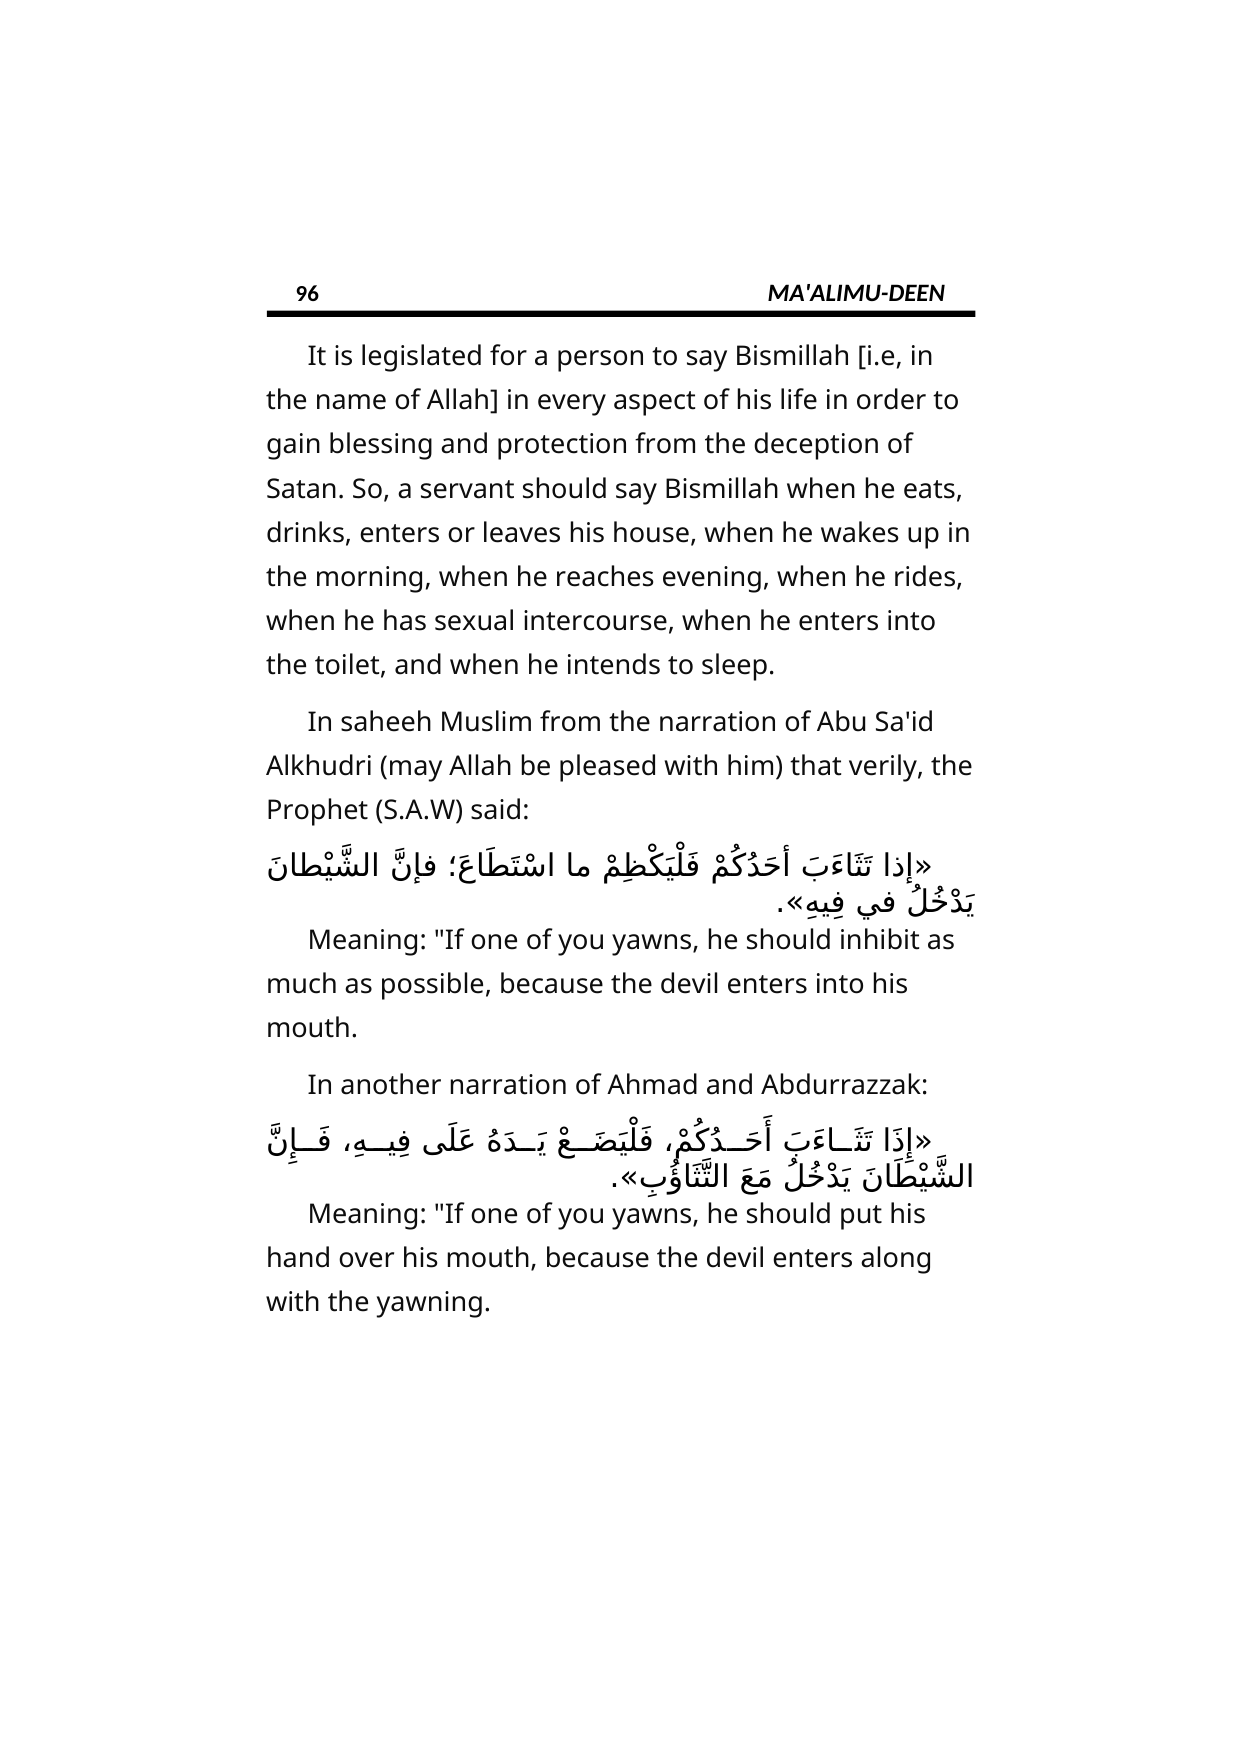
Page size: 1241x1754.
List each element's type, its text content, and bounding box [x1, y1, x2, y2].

text Meaning: "If one of you yawns, he should put his hand over his mouth, because the devil enters along with the yawning. [266, 1194, 974, 1320]
text It is legislated for a person to say Bismillah [i.e, in the name of Allah] in every aspect of his life in order to gain blessing and protection from the deception of Satan. So, a servant should say Bismillah when he eats, drinks, enters or leaves his house, when he wakes up in the morning, when he reaches evening, when he rides, when he has sexual intercourse, when he enters into the toilet, and when he intends to sleep. [266, 337, 974, 683]
text In saheeh Muslim from the narration of Abu Sa'id Alkhudri (may Allah be pleased with him) that verily, the Prophet (S.A.W) said: [266, 702, 974, 828]
text «إِذَا تَثَاءَبَ أَحَدُكُمْ، فَلْيَضَعْ يَدَهُ عَلَى فِيهِ، فَإِنَّ الشَّيْطَانَ يَدْخُلُ مَعَ التَّثَاؤُبِ». [266, 1122, 974, 1194]
text «إذا تَثَاءَبَ أحَدُكُمْ فَلْيَكْظِمْ ما اسْتَطَاعَ؛ فإنَّ الشَّيْطانَ يَدْخُلُ في فِيهِ». [266, 847, 974, 920]
text In another narration of Ahmad and Abdurrazzak: [266, 1065, 974, 1102]
text Meaning: "If one of you yawns, he should inhibit as much as possible, because the devil enters into his mouth. [266, 920, 974, 1045]
